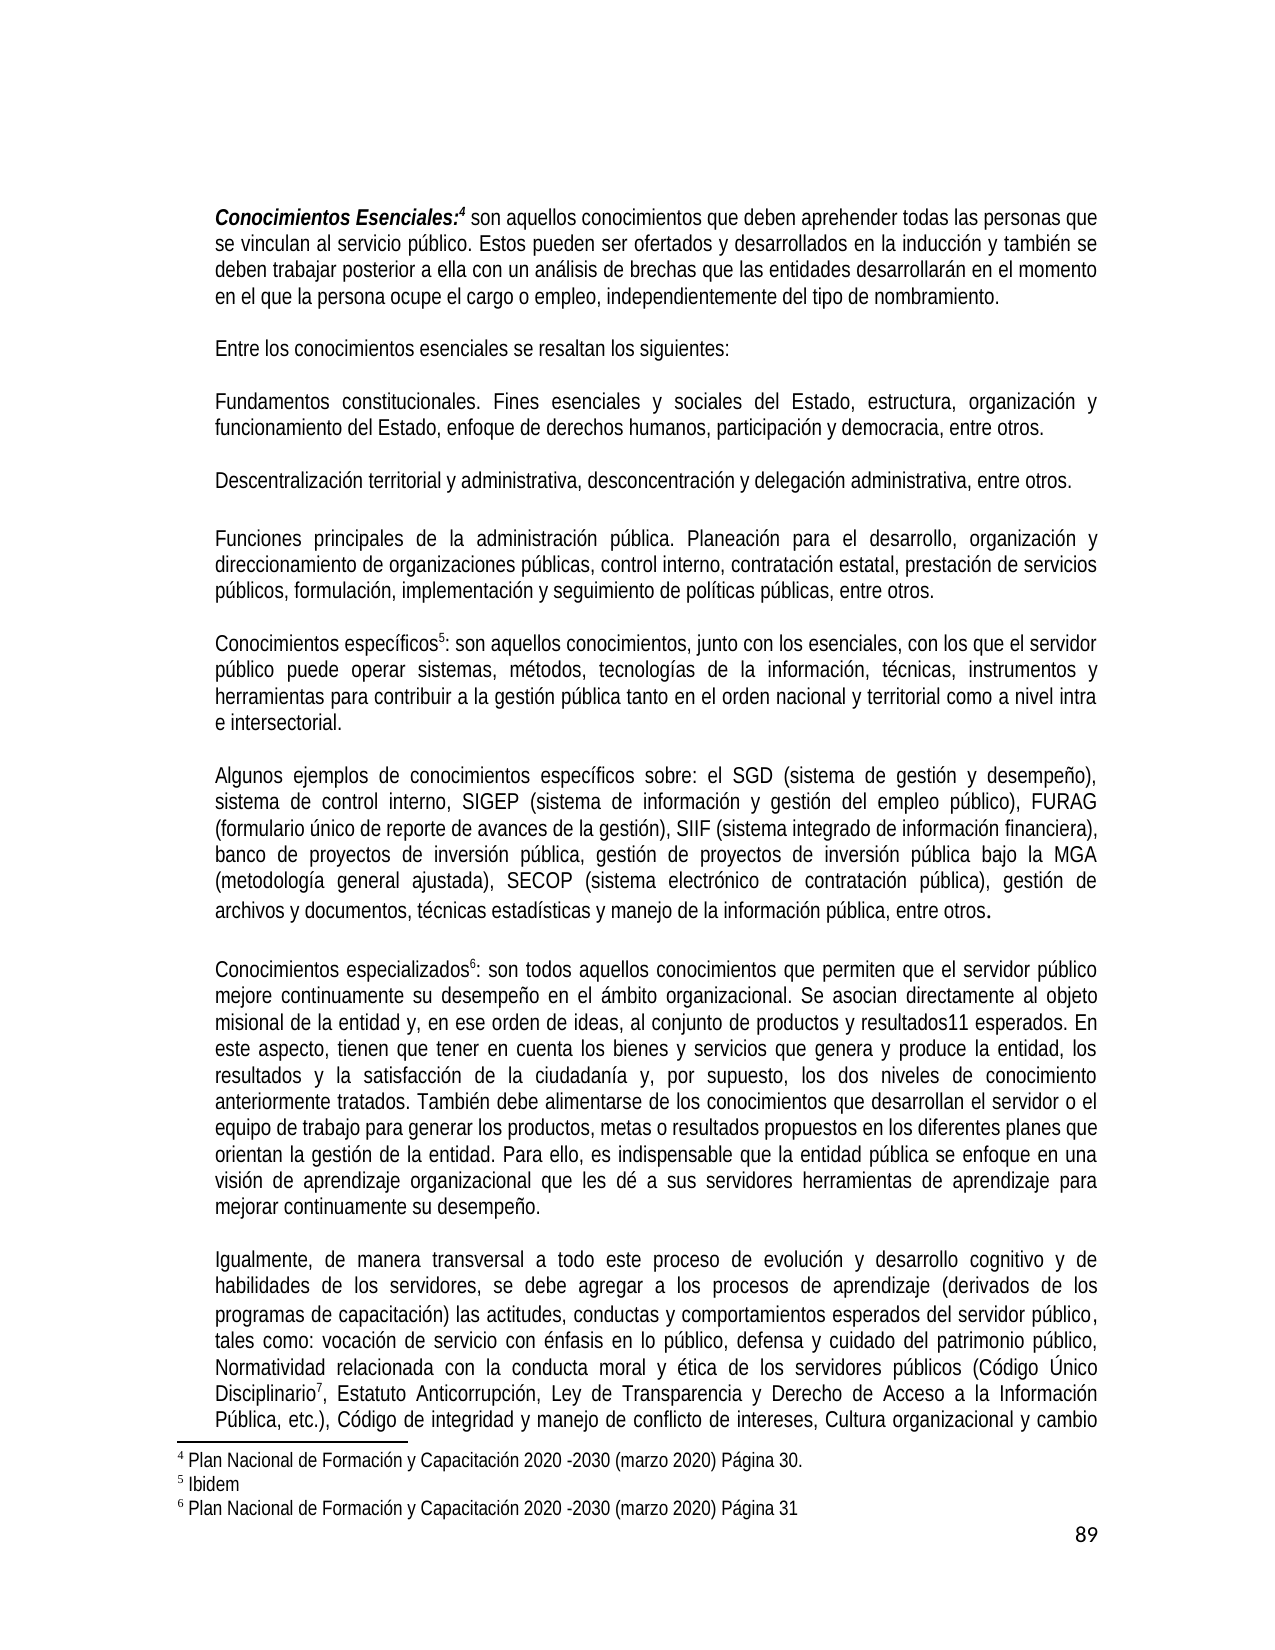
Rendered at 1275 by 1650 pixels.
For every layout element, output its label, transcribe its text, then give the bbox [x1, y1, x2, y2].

text Funciones principales de la administración pública. Planeación para el desarrollo, organización y direccionamiento de organizaciones públicas, control interno, contratación estatal, prestación de servicios públicos, formulación, implementación y seguimiento de políticas públicas, entre otros. [215, 525, 1098, 604]
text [215, 1246, 1098, 1433]
text Conocimientos específicos: son aquellos conocimientos, junto con los esenciales, con los que el servidor público puede operar sistemas, métodos, tecnologías de la información, técnicas, instrumentos y herramientas para contribuir a la gestión pública tanto en el orden nacional y territorial como a nivel intra e intersectorial. [215, 630, 1098, 736]
text Descentralización territorial y administrativa, desconcentración y delegación administrativa, entre otros. [215, 467, 1098, 493]
text Entre los conocimientos esenciales se resaltan los siguientes: [177, 335, 1098, 362]
text Algunos ejemplos de conocimientos específicos sobre: el SGD (sistema de gestión y desempeño), sistema de control interno, SIGEP (sistema de información y gestión del empleo público), FURAG (formulario único de reporte de avances de la gestión), SIIF (sistema integrado de información financiera), banco de proyectos de inversión pública, gestión de proyectos de inversión pública bajo la MGA (metodología general ajustada), SECOP (sistema electrónico de contratación pública), gestión de archivos y documentos, técnicas estadísticas y manejo de la información pública, entre otros. [215, 762, 1098, 925]
text Fundamentos constitucionales. Fines esenciales y sociales del Estado, estructura, organización y funcionamiento del Estado, enfoque de derechos humanos, participación y democracia, entre otros. [215, 388, 1098, 441]
text Conocimientos especializados: son todos aquellos conocimientos que permiten que el servidor público mejore continuamente su desempeño en el ámbito organizacional. Se asocian directamente al objeto misional de la entidad y, en ese orden de ideas, al conjunto de productos y resultados11 esperados. En este aspecto, tienen que tener en cuenta los bienes y servicios que genera y produce la entidad, los resultados y la satisfacción de la ciudadanía y, por supuesto, los dos niveles de conocimiento anteriormente tratados. También debe alimentarse de los conocimientos que desarrollan el servidor o el equipo de trabajo para generar los productos, metas o resultados propuestos en los diferentes planes que orientan la gestión de la entidad. Para ello, es indispensable que la entidad pública se enfoque en una visión de aprendizaje organizacional que les dé a sus servidores herramientas de aprendizaje para mejorar continuamente su desempeño. [215, 956, 1098, 1220]
text Conocimientos Esenciales: son aquellos conocimientos que deben aprehender todas las personas que se vinculan al servicio público. Estos pueden ser ofertados y desarrollados en la inducción y también se deben trabajar posterior a ella con un análisis de brechas que las entidades desarrollarán en el momento en el que la persona ocupe el cargo o empleo, independientemente del tipo de nombramiento. [215, 203, 1098, 309]
